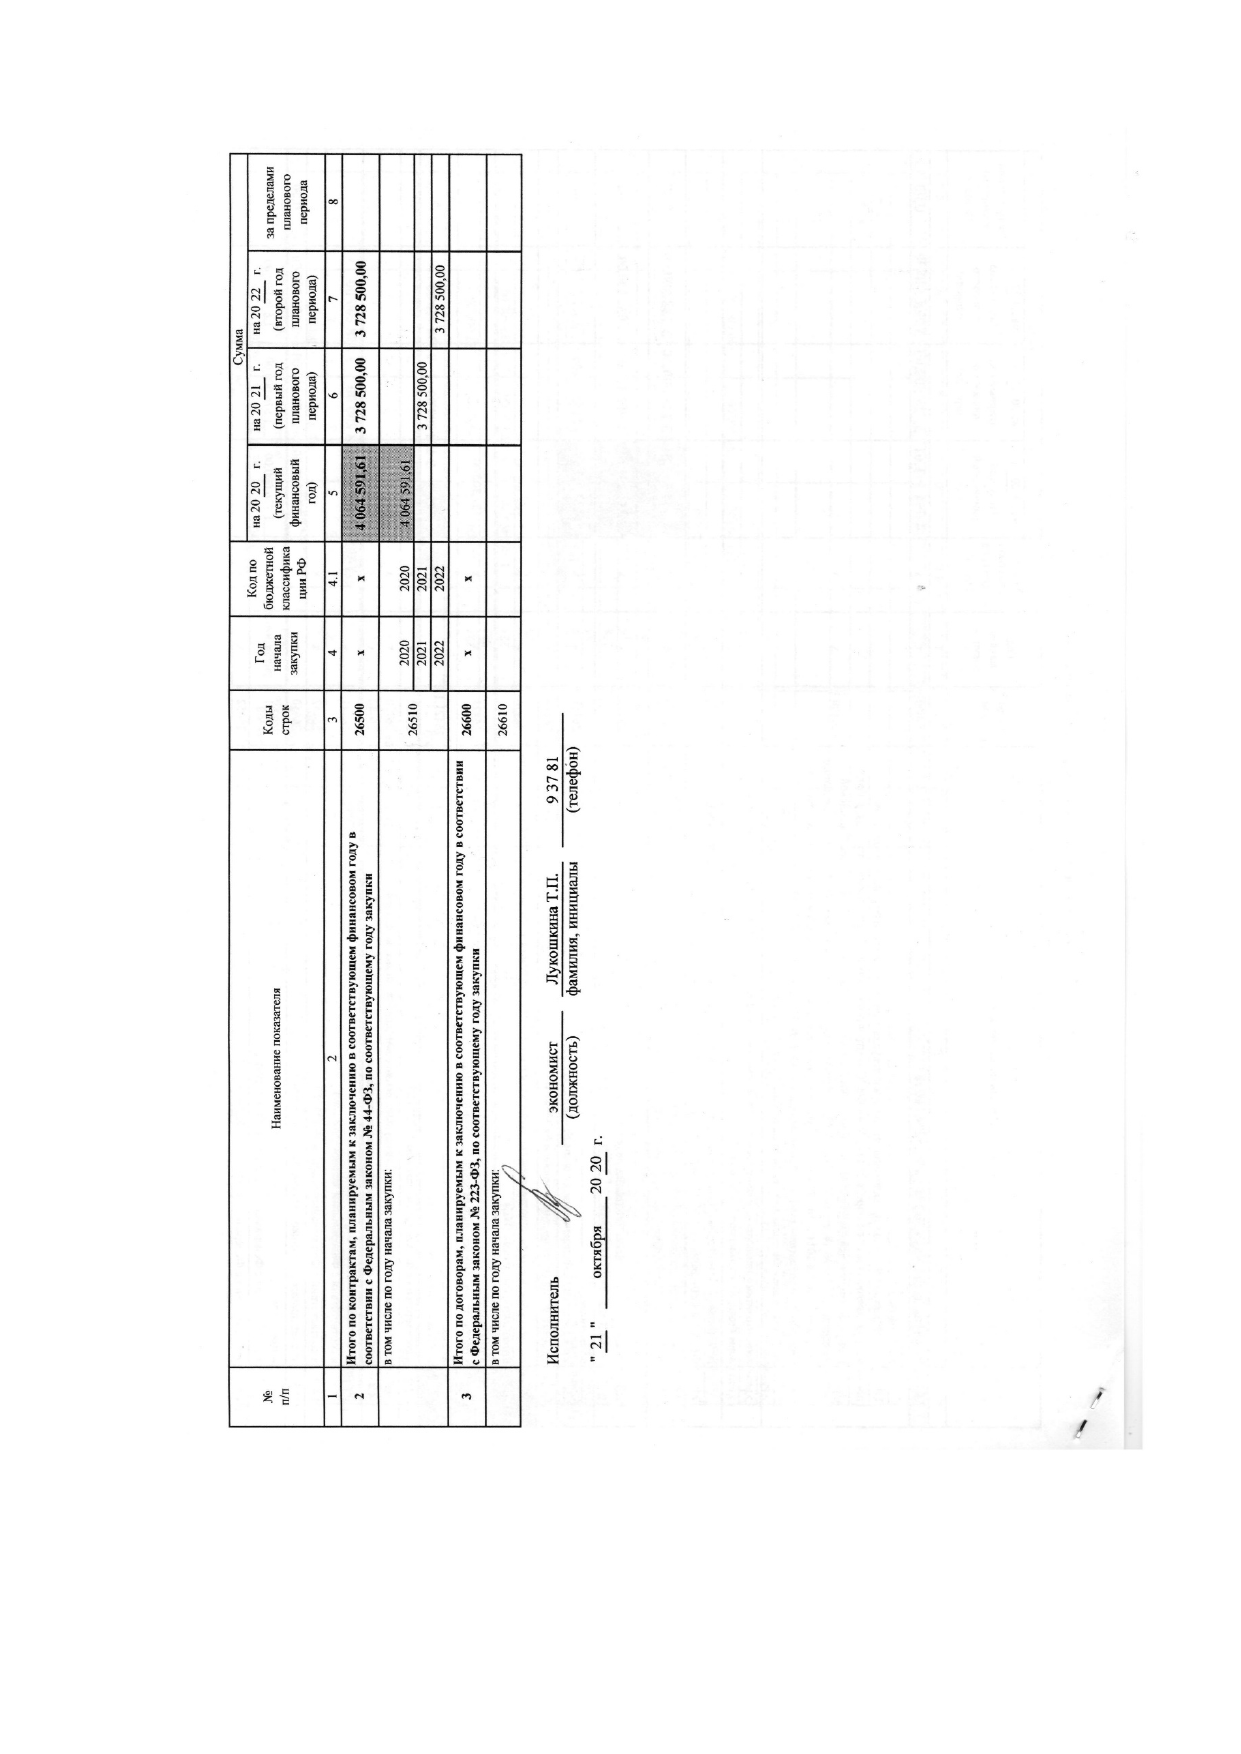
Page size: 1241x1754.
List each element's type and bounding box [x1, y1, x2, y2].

picture [177, 118, 1151, 1458]
